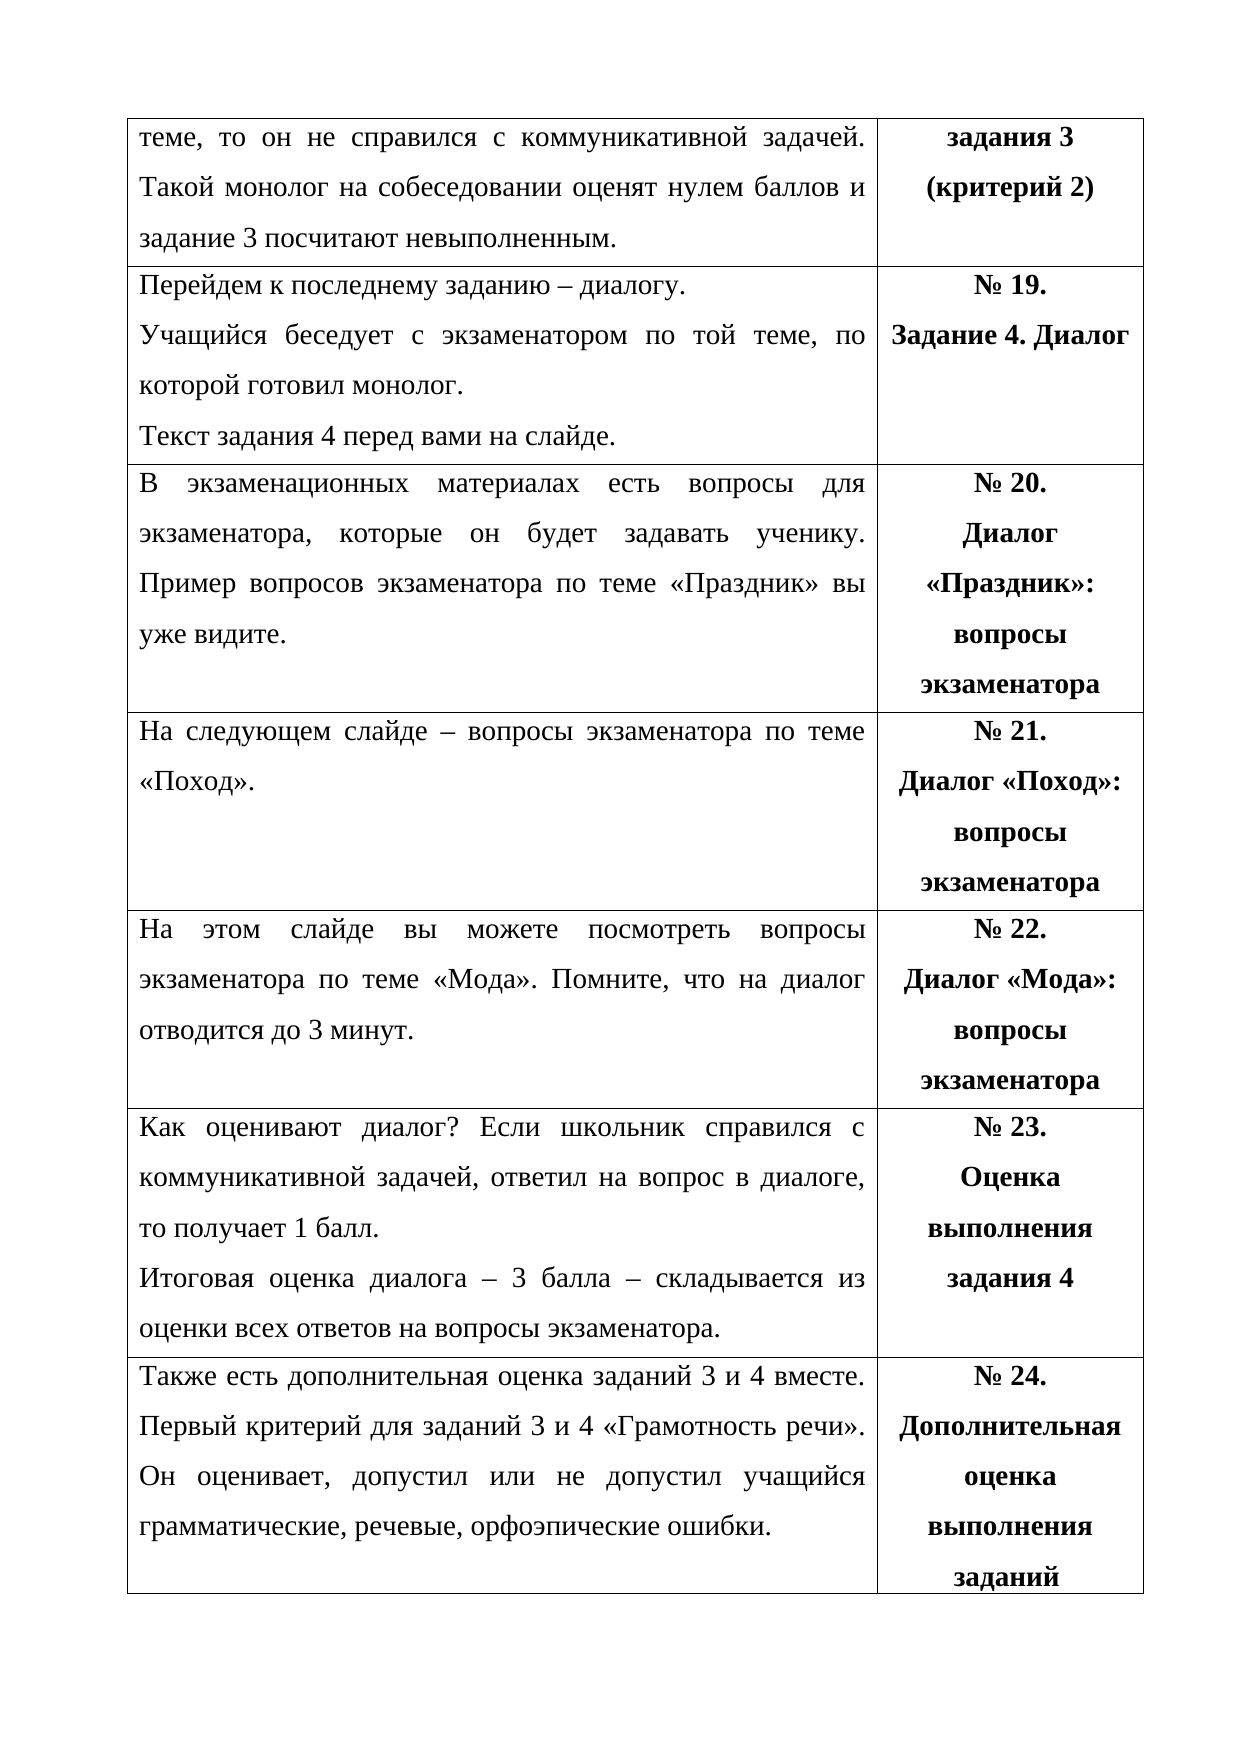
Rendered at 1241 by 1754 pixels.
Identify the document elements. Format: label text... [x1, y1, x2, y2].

table_cell В экзаменационных материалах есть вопросы для экзаменатора, которые он будет задавать ученику. Пример вопросов экзаменатора по теме «Праздник» вы уже видите. [128, 465, 877, 712]
table_cell На следующем слайде – вопросы экзаменатора по теме «Поход». [128, 713, 877, 910]
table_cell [878, 1358, 1143, 1592]
table_cell На этом слайде вы можете посмотреть вопросы экзаменатора по теме «Мода». Помните, что на диалог отводится до 3 минут. [128, 911, 877, 1108]
table_cell № 19. Задание 4. Диалог [878, 267, 1143, 464]
table_cell № 22. Диалог «Мода»: вопросы экзаменатора [878, 911, 1143, 1108]
table_cell № 20. Диалог «Праздник»: вопросы экзаменатора [878, 465, 1143, 712]
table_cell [878, 119, 1143, 266]
table_cell Перейдем к последнему заданию – диалогу. Учащийся беседует с экзаменатором по той теме, по которой готовил монолог. Текст задания 4 перед вами на слайде. [128, 267, 877, 464]
table_cell № 21. Диалог «Поход»: вопросы экзаменатора [878, 713, 1143, 910]
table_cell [128, 1358, 877, 1592]
table_cell Как оценивают диалог? Если школьник справился с коммуникативной задачей, ответил на вопрос в диалоге, то получает 1 балл. Итоговая оценка диалога – 3 балла – складывается из оценки всех ответов на вопросы экзаменатора. [128, 1109, 877, 1357]
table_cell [128, 119, 877, 266]
table_cell № 23. Оценка выполнения задания 4 [878, 1109, 1143, 1357]
